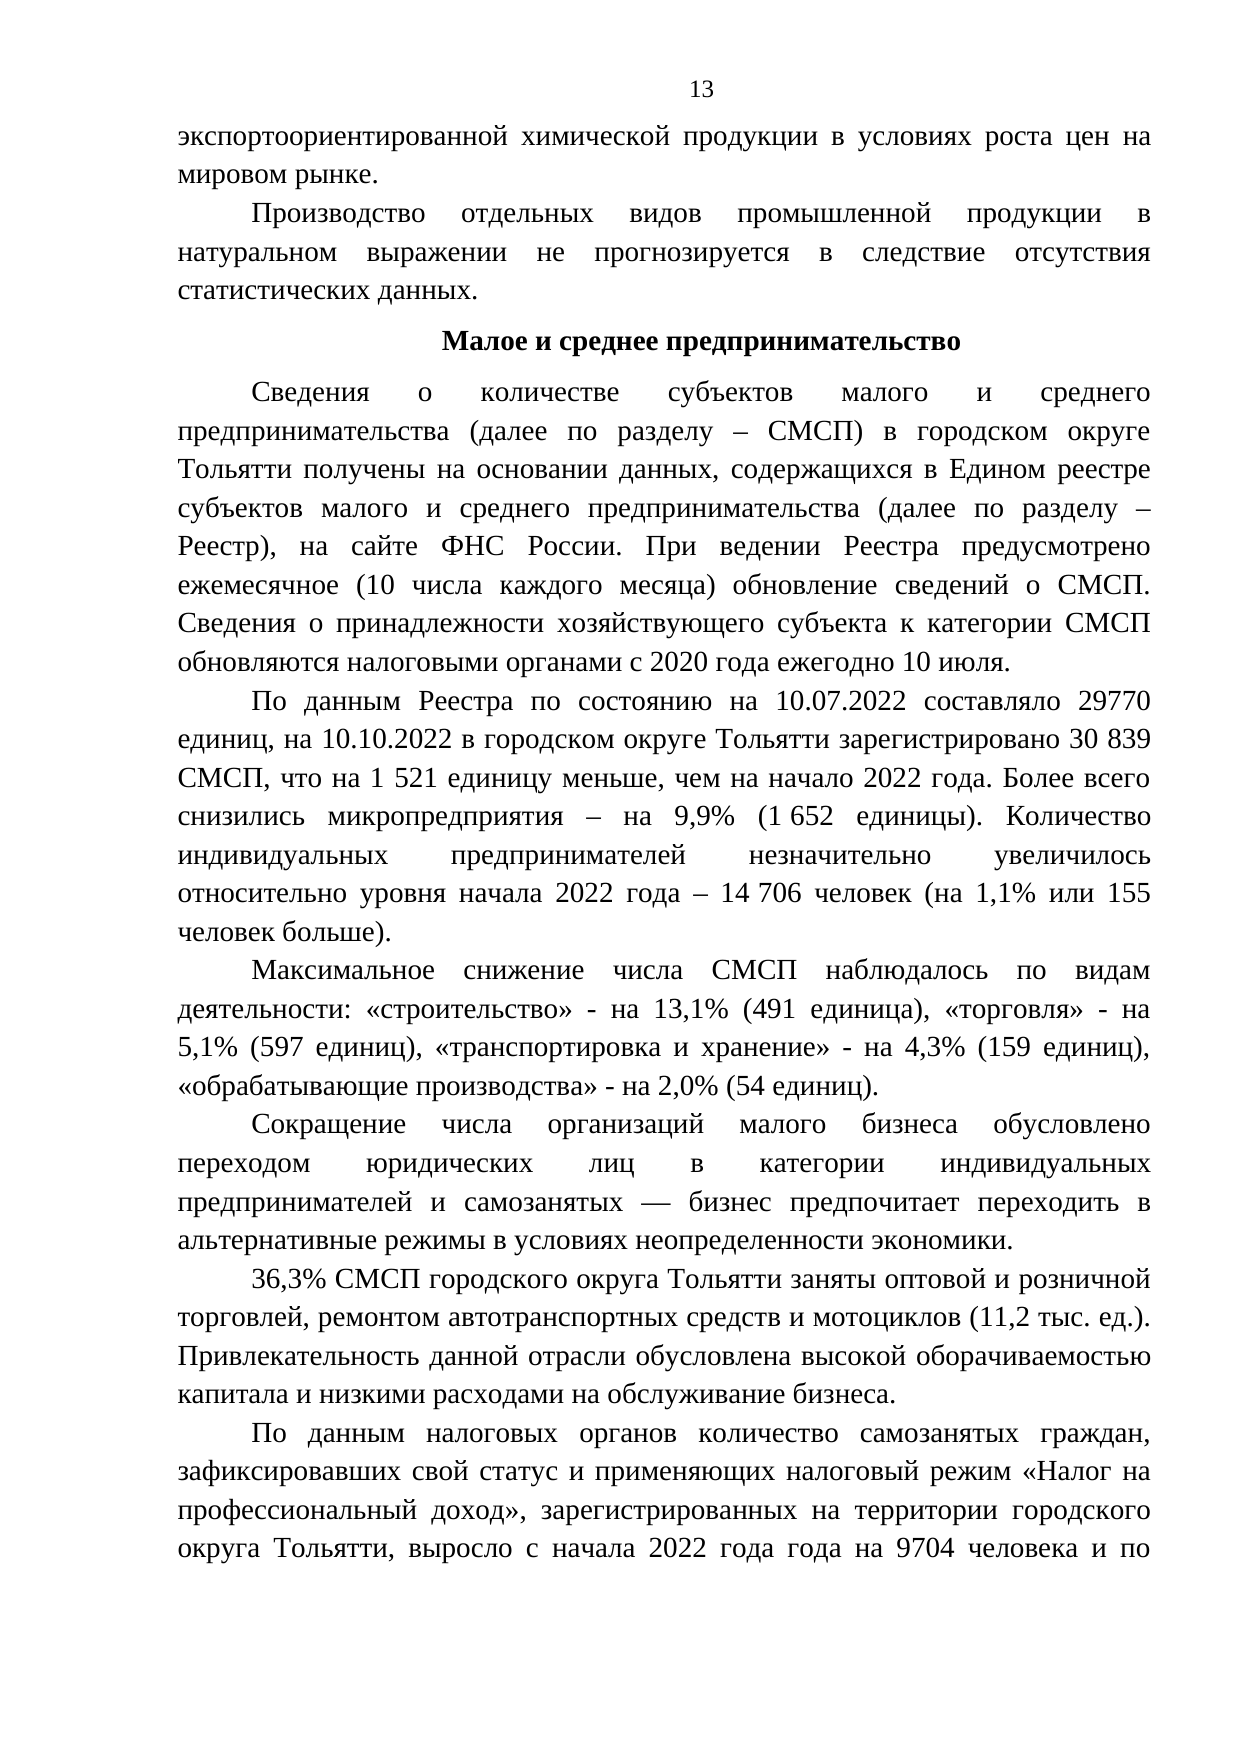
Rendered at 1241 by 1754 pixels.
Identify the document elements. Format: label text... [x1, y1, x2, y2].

text Производство отдельных видов промышленной продукции в натуральном выражении не прогнозируется в следствие отсутствия статистических данных. [177, 195, 1152, 306]
list По данным Реестра по состоянию на 10.07.2022 составляло 29770 единиц, на 10.10.2022 в городском округе Тольятти зарегистрировано 30 839 СМСП, что на 1 521 единицу меньше, чем на начало 2022 года. Более всего снизились микропредприятия – на 9,9% (1 652 единицы). Количество индивидуальных предпринимателей незначительно увеличилось относительно уровня начала 2022 года – 14 706 человек (на 1,1% или 155 человек больше). [177, 683, 1152, 947]
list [177, 1415, 1152, 1564]
text Малое и среднее предпринимательство [177, 323, 1152, 357]
list 36,3% СМСП городского округа Тольятти заняты оптовой и розничной торговлей, ремонтом автотранспортных средств и мотоциклов (11,2 тыс. ед.). Привлекательность данной отрасли обусловлена высокой оборачиваемостью капитала и низкими расходами на обслуживание бизнеса. [177, 1261, 1152, 1410]
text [177, 118, 1152, 190]
list Максимальное снижение числа СМСП наблюдалось по видам деятельности: «строительство» - на 13,1% (491 единица), «торговля» - на 5,1% (597 единиц), «транспортировка и хранение» - на 4,3% (159 единиц), «обрабатывающие производства» - на 2,0% (54 единиц). [177, 952, 1152, 1102]
list Сокращение числа организаций малого бизнеса обусловлено переходом юридических лиц в категории индивидуальных предпринимателей и самозанятых — бизнес предпочитает переходить в альтернативные режимы в условиях неопределенности экономики. [177, 1107, 1152, 1256]
text Сведения о количестве субъектов малого и среднего предпринимательства (далее по разделу – СМСП) в городском округе Тольятти получены на основании данных, содержащихся в Едином реестре субъектов малого и среднего предпринимательства (далее по разделу – Реестр), на сайте ФНС России. При ведении Реестра предусмотрено ежемесячное (10 числа каждого месяца) обновление сведений о СМСП. Сведения о принадлежности хозяйствующего субъекта к категории СМСП обновляются налоговыми органами с 2020 года ежегодно 10 июля. [177, 374, 1152, 678]
